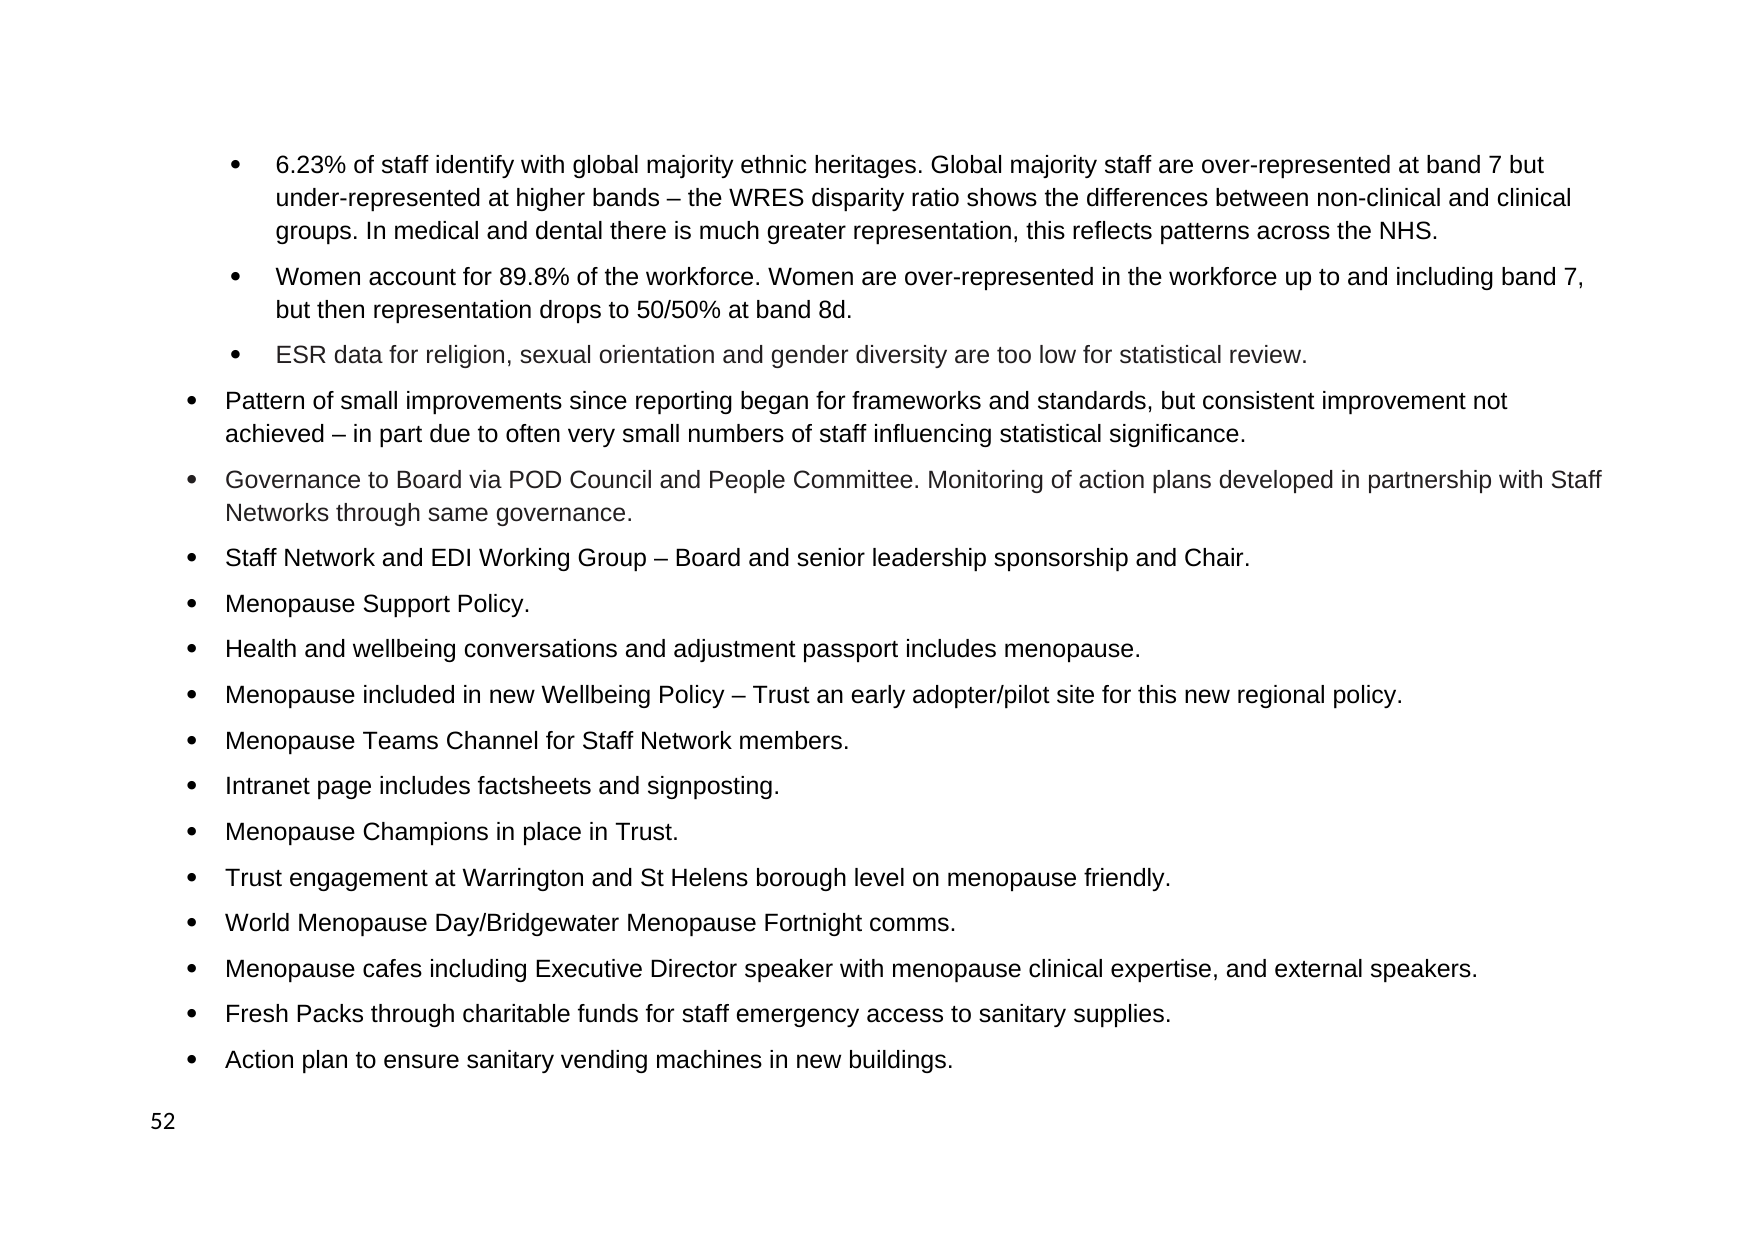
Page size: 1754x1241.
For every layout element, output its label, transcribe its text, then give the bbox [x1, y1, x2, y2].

list Trust engagement at Warrington and St Helens borough level on menopause friendly. [187, 863, 1604, 891]
list ESR data for religion, sexual orientation and gender diversity are too low for statistical review. [231, 340, 1604, 369]
list Menopause Support Policy. [187, 589, 1604, 618]
list Action plan to ensure sanitary vending machines in new buildings. [187, 1045, 1604, 1074]
list Pattern of small improvements since reporting began for frameworks and standards, but consistent improvement not achieved – in part due to often very small numbers of staff influencing statistical significance. [187, 386, 1604, 448]
list Menopause cafes including Executive Director speaker with menopause clinical expertise, and external speakers. [187, 954, 1604, 983]
list Women account for 89.8% of the workforce. Women are over-represented in the workforce up to and including band 7, but then representation drops to 50/50% at band 8d. [231, 262, 1604, 323]
list World Menopause Day/Bridgewater Menopause Fortnight comms. [187, 908, 1604, 937]
list Fresh Packs through charitable funds for staff emergency access to sanitary supplies. [187, 999, 1604, 1028]
list Menopause Teams Channel for Staff Network members. [187, 726, 1604, 754]
list Intranet page includes factsheets and signposting. [187, 771, 1604, 800]
list Staff Network and EDI Working Group – Board and senior leadership sponsorship and Chair. [187, 543, 1604, 572]
list Health and wellbeing conversations and adjustment passport includes menopause. [187, 634, 1604, 663]
list Menopause included in new Wellbeing Policy – Trust an early adopter/pilot site for this new regional policy. [187, 680, 1604, 709]
list Menopause Champions in place in Trust. [187, 817, 1604, 846]
list Governance to Board via POD Council and People Committee. Monitoring of action plans developed in partnership with Staff Networks through same governance. [187, 464, 1604, 526]
list 6.23% of staff identify with global majority ethnic heritages. Global majority staff are over-represented at band 7 but under-represented at higher bands – the WRES disparity ratio shows the differences between non-clinical and clinical groups. In medical and dental there is much greater representation, this reflects patterns across the NHS. [231, 150, 1604, 245]
